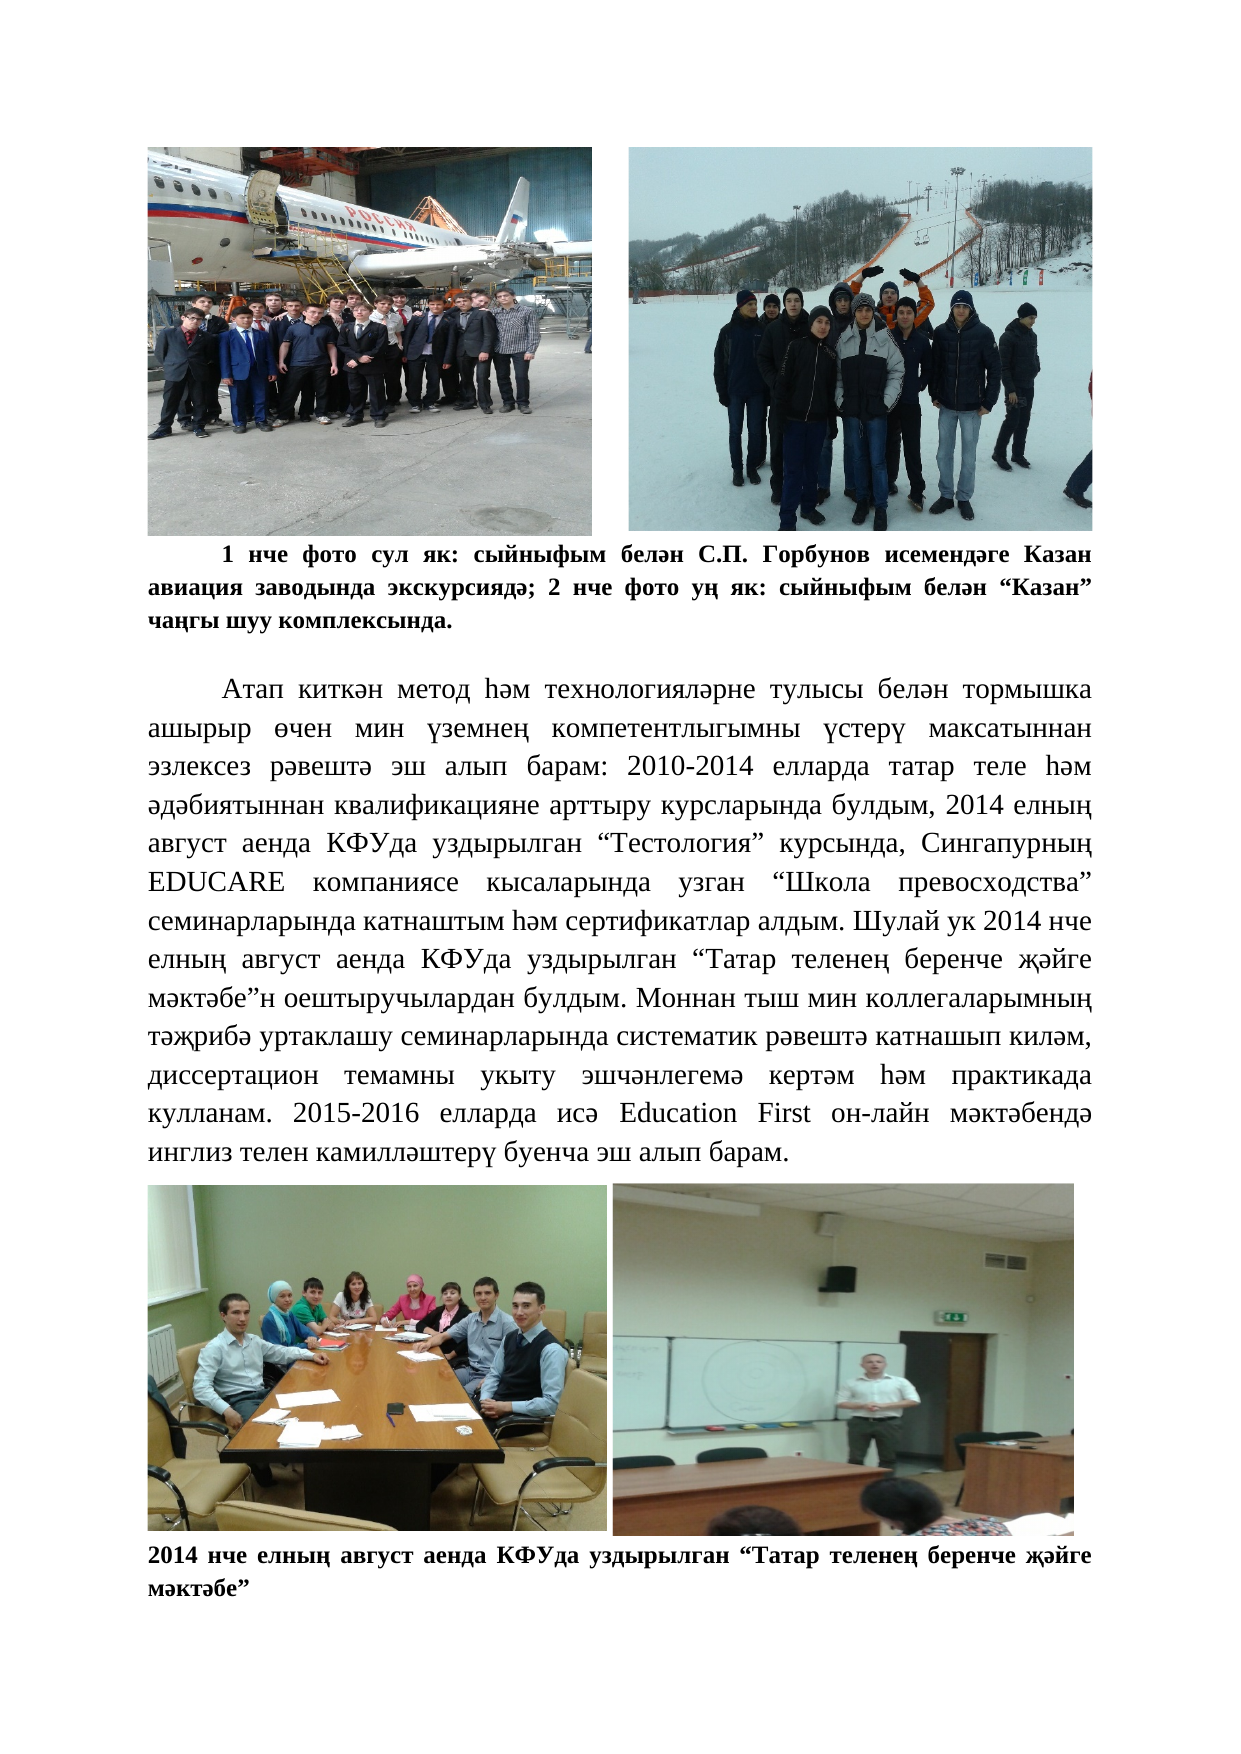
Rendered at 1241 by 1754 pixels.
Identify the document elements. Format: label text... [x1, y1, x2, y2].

picture [613, 1184, 1074, 1536]
picture [147, 147, 592, 536]
picture [628, 147, 1093, 531]
picture [147, 1185, 607, 1531]
text Атап киткән метод һәм технологияләрне тулысы белән тормышка ашырыр өчен мин үземнең компетентлыгымны үстерү максатыннан эзлексез рәвештә эш алып барам: 2010-2014 елларда татар теле һәм әдәбиятыннан квалификацияне арттыру курсларында булдым, 2014 елның август аенда КФУда уздырылган “Тестология” курсында, Сингапурның EDUCARE компаниясе кысаларында узган “Школа превосходства” семинарларында катнаштым һәм сертификатлар алдым. Шулай ук 2014 нче елның август аенда КФУда уздырылган “Татар теленең беренче җәйге мәктәбе”н оештыручылардан булдым. Моннан тыш мин коллегаларымның тәҗрибә уртаклашу семинарларында систематик рәвештә катнашып киләм, диссертацион темамны укыту эшчәнлегемә кертәм һәм практикада кулланам. 2015-2016 елларда исә Education First он-лайн мәктәбендә инглиз телен камилләштерү буенча эш алып барам. [148, 671, 1093, 1167]
